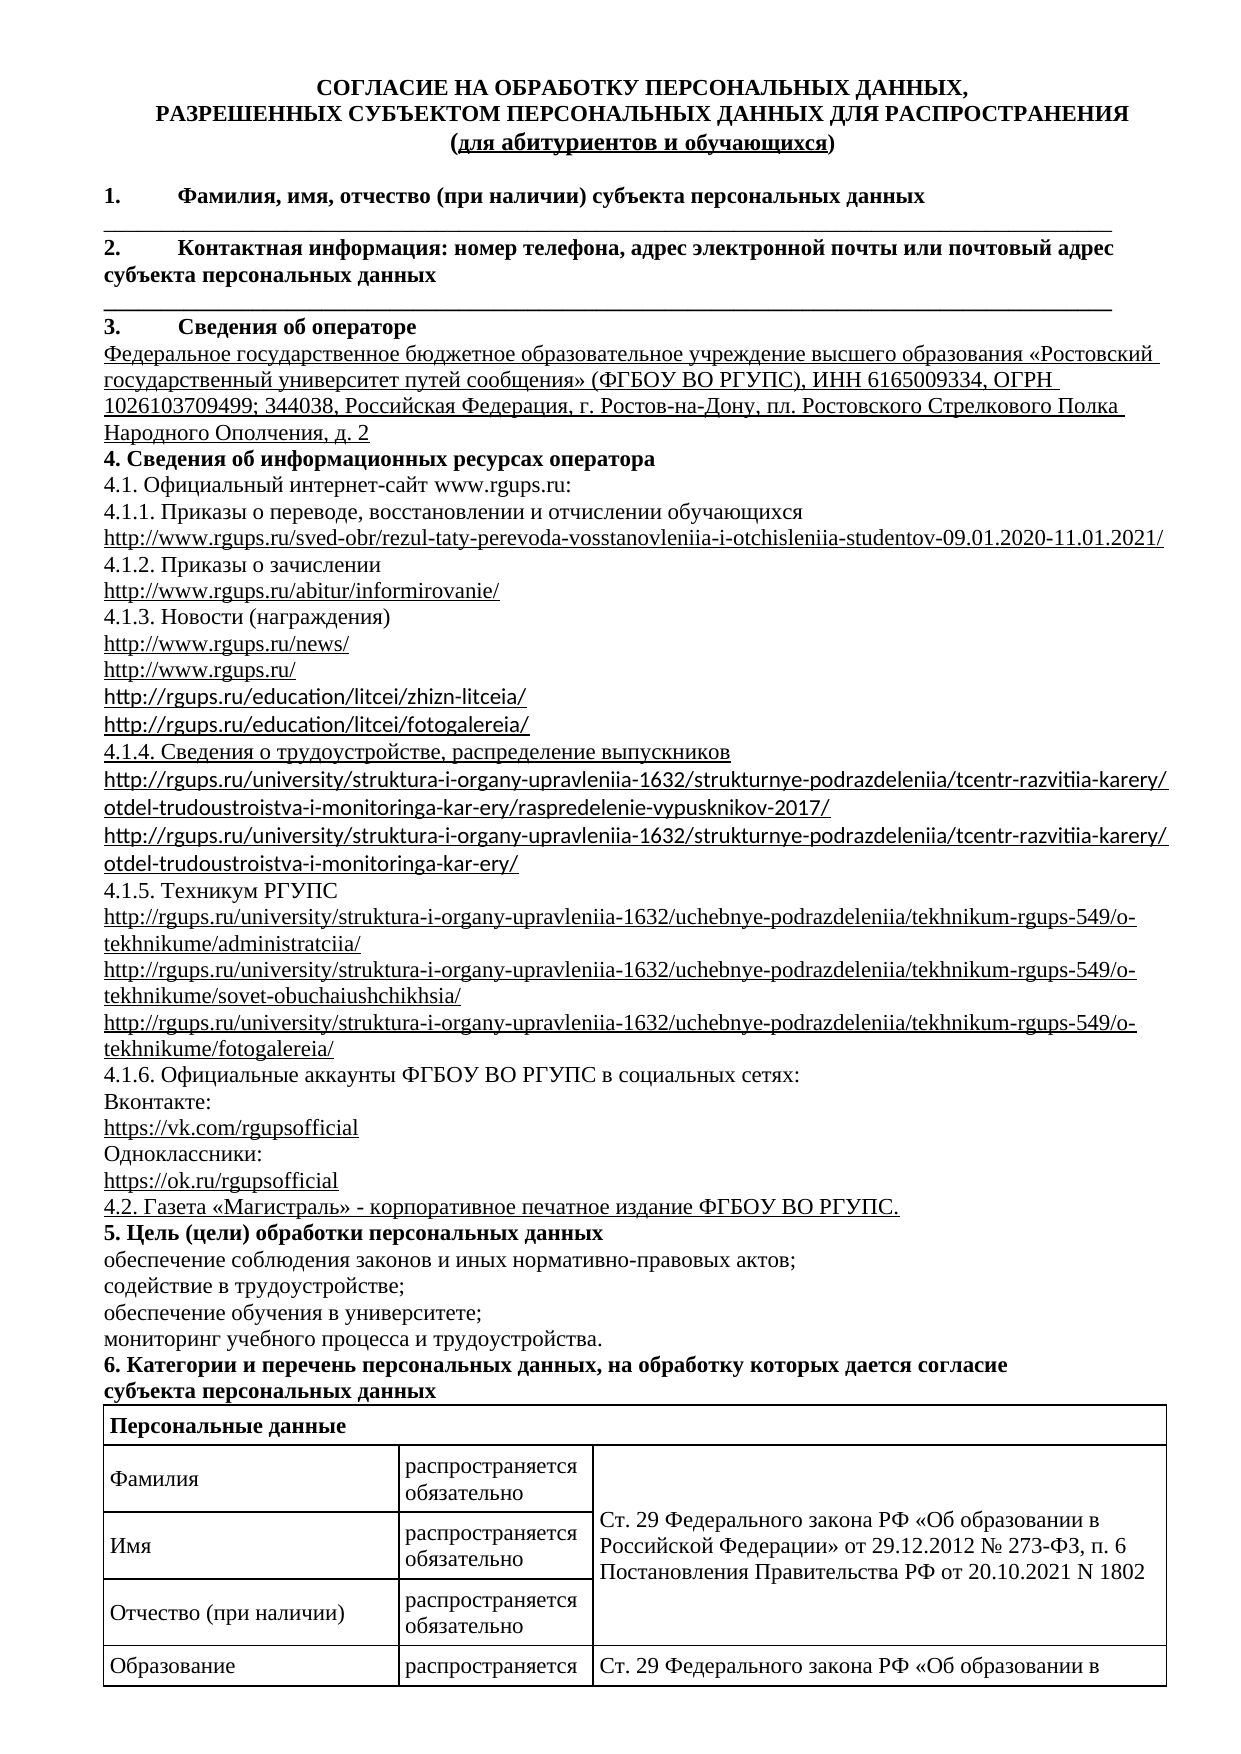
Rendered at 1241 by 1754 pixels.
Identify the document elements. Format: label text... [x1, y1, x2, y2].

table_cell распространяется обязательно [400, 1513, 592, 1578]
list Контактная информация: номер телефона, адрес электронной почты или почтовый адрес субъекта персональных данных [103, 234, 1181, 287]
text 4.1.4. Сведения о трудоустройстве, распределение выпускников [103, 738, 1181, 765]
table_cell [400, 1580, 592, 1645]
text (для абитуриентов и обучающихся) [103, 127, 1181, 155]
text 6. Категории и перечень персональных данных, на обработку которых дается согласие [103, 1351, 1240, 1378]
text http://rgups.ru/education/litcei/fotogalereia/ [103, 710, 1181, 738]
text обеспечение обучения в университете; [103, 1298, 1181, 1325]
table_header Персональные данные [104, 1406, 1166, 1444]
table_cell Отчество (при наличии) [104, 1580, 398, 1645]
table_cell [594, 1446, 1166, 1645]
text http://rgups.ru/university/struktura-i-organy-upravleniia-1632/uchebnye-podrazdeleniia/tekhnikum-rgups-549/o-tekhnikume/fotogalereia/ 4.1.6. Официальные аккаунты ФГБОУ ВО РГУПС в социальных сетях: Вконтакте: https://vk.com/rgupsofficial Одноклассники: https://ok.ru/rgupsofficial [103, 1009, 1181, 1193]
text РАЗРЕШЕННЫХ СУБЪЕКТОМ ПЕРСОНАЛЬНЫХ ДАННЫХ ДЛЯ РАСПРОСТРАНЕНИЯ [103, 100, 1181, 127]
text 4.2. Газета «Магистраль» - корпоративное печатное издание ФГБОУ ВО РГУПС. [103, 1193, 1181, 1219]
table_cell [400, 1646, 592, 1685]
table_cell распространяется обязательно [400, 1446, 592, 1511]
text 3. Сведения об операторе Федеральное государственное бюджетное образовательное учреждение высшего образования «Ростовский государственный университет путей сообщения» (ФГБОУ ВО РГУПС), ИНН 6165009334, ОГРН 1026103709499; 344038, Российская Федерация, г. Ростов-на-Дону, пл. Ростовского Стрелкового Полка Народного Ополчения, д. 2 [103, 313, 1181, 445]
list Фамилия, имя, отчество (при наличии) субъекта персональных данных [89, 182, 1181, 208]
text ________________________________________________________________________________________ [103, 287, 1181, 313]
text http://rgups.ru/university/struktura-i-organy-upravleniia-1632/strukturnye-podrazdeleniia/tcentr-razvitiia-karery/otdel-trudoustroistva-i-monitoringa-kar-ery/raspredelenie-vypusknikov-2017/ [103, 765, 1181, 821]
text http://rgups.ru/university/struktura-i-organy-upravleniia-1632/uchebnye-podrazdeleniia/tekhnikum-rgups-549/o-tekhnikume/sovet-obuchaiushchikhsia/ [103, 956, 1181, 1009]
text 4.1.1. Приказы о переводе, восстановлении и отчислении обучающихся http://www.rgups.ru/sved-obr/rezul-taty-perevoda-vosstanovleniia-i-otchisleniia-studentov-09.01.2020-11.01.2021/ 4.1.2. Приказы о зачислении http://www.rgups.ru/abitur/informirovanie/ 4.1.3. Новости (награждения) http://www.rgups.ru/news/ http://www.rgups.ru/ [103, 498, 1181, 682]
text http://rgups.ru/education/litcei/zhizn-litceia/ [103, 682, 1181, 710]
table_cell Образование [104, 1646, 398, 1685]
text http://rgups.ru/university/struktura-i-organy-upravleniia-1632/uchebnye-podrazdeleniia/tekhnikum-rgups-549/o-tekhnikume/administratciia/ [103, 903, 1181, 956]
text 5. Цель (цели) обработки персональных данных обеспечение соблюдения законов и иных нормативно-правовых актов; [103, 1219, 1181, 1272]
text http://rgups.ru/university/struktura-i-organy-upravleniia-1632/strukturnye-podrazdeleniia/tcentr-razvitiia-karery/otdel-trudoustroistva-i-monitoringa-kar-ery/ [103, 821, 1181, 877]
text субъекта персональных данных [103, 1378, 1240, 1404]
text содействие в трудоустройстве; [103, 1272, 1181, 1298]
text 4. Сведения об информационных ресурсах оператора 4.1. Официальный интернет-сайт www.rgups.ru: [103, 445, 1181, 498]
text ________________________________________________________________________________________ [103, 208, 1181, 234]
text мониторинг учебного процесса и трудоустройства. [103, 1325, 1181, 1351]
table_cell Имя [104, 1513, 398, 1578]
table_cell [594, 1646, 1166, 1685]
text 4.1.5. Техникум РГУПС [103, 877, 1181, 903]
text СОГЛАСИЕ НА ОБРАБОТКУ ПЕРСОНАЛЬНЫХ ДАННЫХ, [103, 74, 1181, 100]
table_cell Фамилия [104, 1446, 398, 1511]
